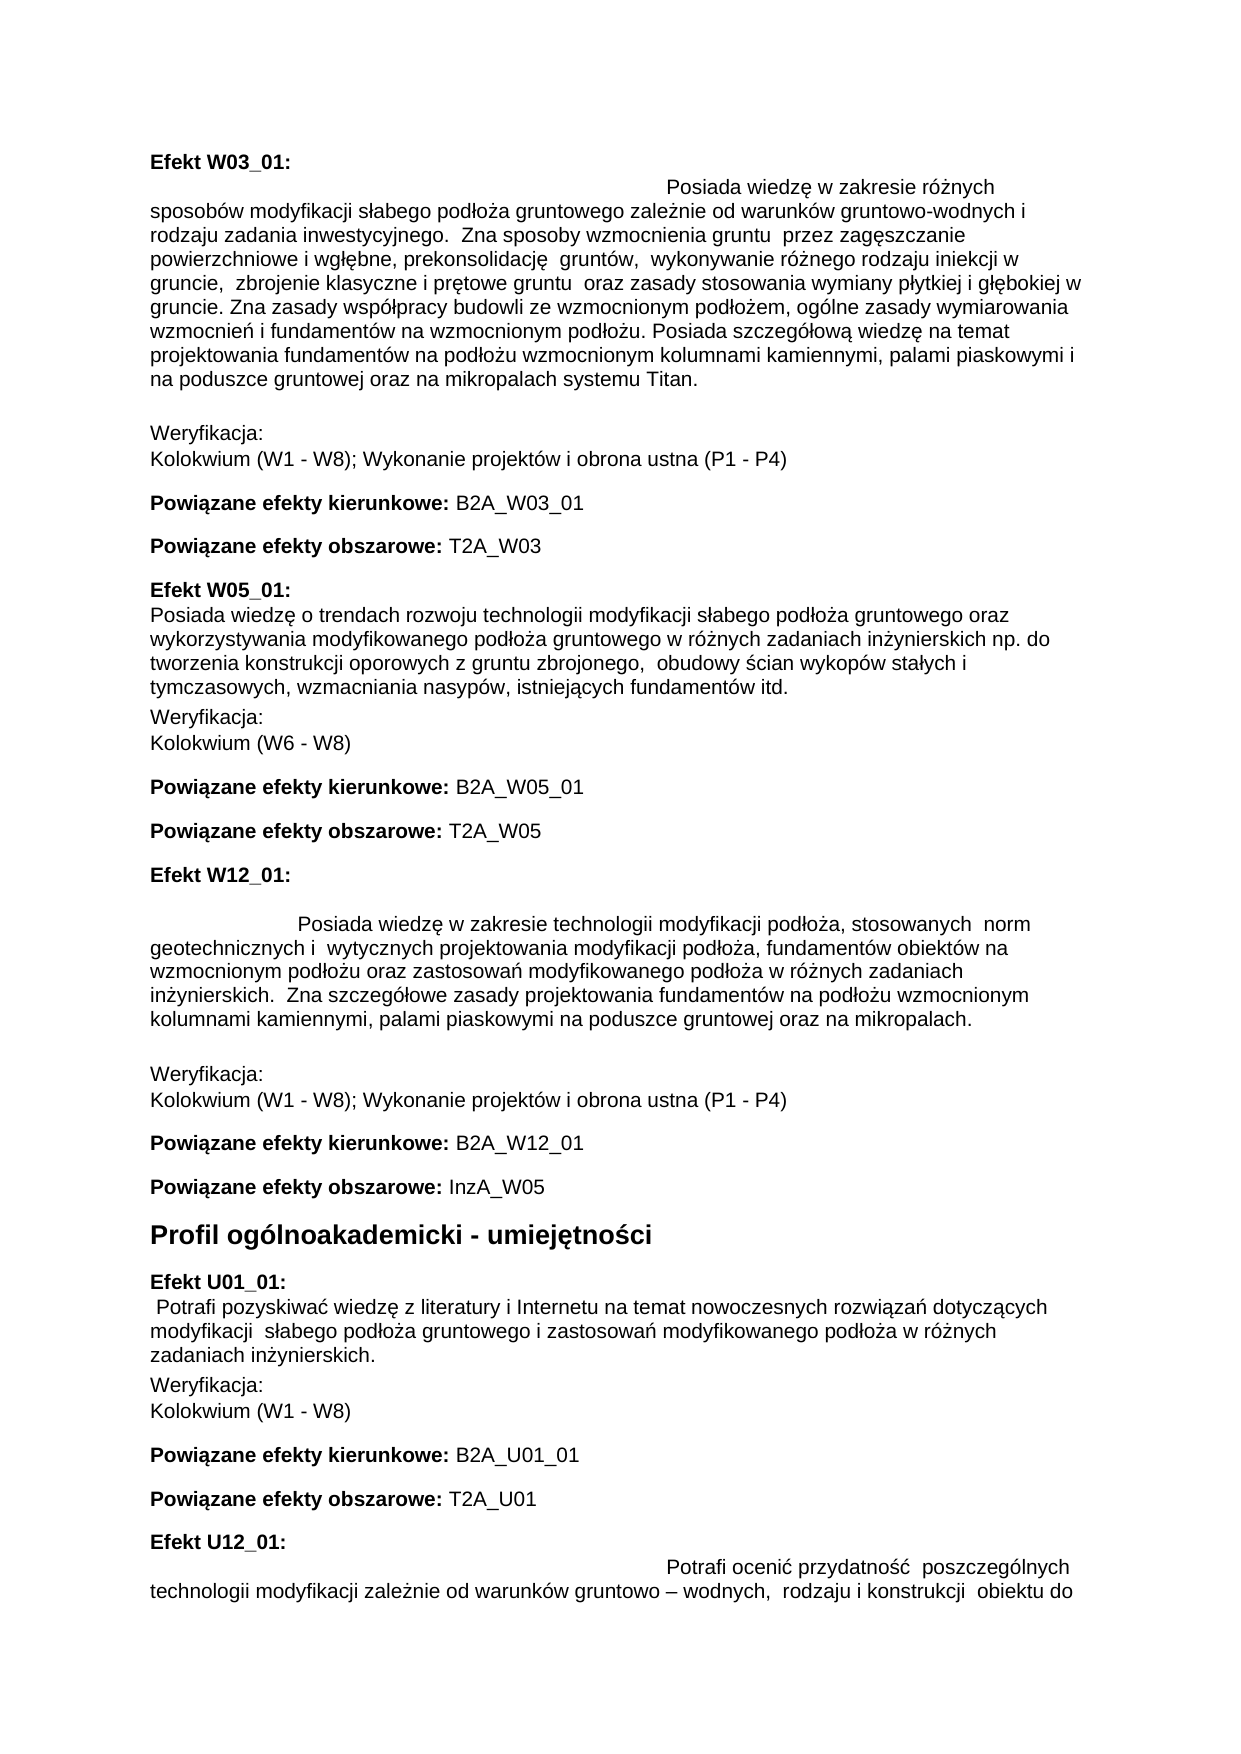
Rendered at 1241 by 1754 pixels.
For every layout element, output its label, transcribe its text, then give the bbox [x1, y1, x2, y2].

text Weryfikacja: [150, 421, 1090, 445]
text Weryfikacja: [150, 705, 1090, 729]
text Powiązane efekty obszarowe: InzA_W05 [150, 1175, 1090, 1199]
text Kolokwium (W1 - W8) [150, 1399, 1090, 1423]
text Weryfikacja: [150, 1373, 1090, 1397]
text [150, 1555, 1090, 1603]
text Powiązane efekty obszarowe: T2A_W05 [150, 819, 1090, 843]
text Powiązane efekty obszarowe: T2A_U01 [150, 1486, 1090, 1510]
text Powiązane efekty kierunkowe: B2A_W12_01 [150, 1131, 1090, 1155]
text Kolokwium (W1 - W8); Wykonanie projektów i obrona ustna (P1 - P4) [150, 447, 1090, 471]
text Potrafi pozyskiwać wiedzę z literatury i Internetu na temat nowoczesnych rozwiązań dotyczących modyfikacji słabego podłoża gruntowego i zastosowań modyfikowanego podłoża w różnych zadaniach inżynierskich. [150, 1295, 1090, 1367]
text Weryfikacja: [150, 1061, 1090, 1085]
text Posiada wiedzę w zakresie technologii modyfikacji podłoża, stosowanych norm geotechnicznych i wytycznych projektowania modyfikacji podłoża, fundamentów obiektów na wzmocnionym podłożu oraz zastosowań modyfikowanego podłoża w różnych zadaniach inżynierskich. Zna szczegółowe zasady projektowania fundamentów na podłożu wzmocnionym kolumnami kamiennymi, palami piaskowymi na poduszce gruntowej oraz na mikropalach. [150, 887, 1090, 1055]
text Kolokwium (W6 - W8) [150, 731, 1090, 755]
text Powiązane efekty kierunkowe: B2A_W05_01 [150, 775, 1090, 799]
subtitle Profil ogólnoakademicki - umiejętności [150, 1219, 1090, 1250]
text Efekt U01_01: [150, 1270, 1090, 1294]
text Posiada wiedzę w zakresie różnych sposobów modyfikacji słabego podłoża gruntowego zależnie od warunków gruntowo-wodnych i rodzaju zadania inwestycyjnego. Zna sposoby wzmocnienia gruntu przez zagęszczanie powierzchniowe i wgłębne, prekonsolidację gruntów, wykonywanie różnego rodzaju iniekcji w gruncie, zbrojenie klasyczne i prętowe gruntu oraz zasady stosowania wymiany płytkiej i głębokiej w gruncie. Zna zasady współpracy budowli ze wzmocnionym podłożem, ogólne zasady wymiarowania wzmocnień i fundamentów na wzmocnionym podłożu. Posiada szczegółową wiedzę na temat projektowania fundamentów na podłożu wzmocnionym kolumnami kamiennymi, palami piaskowymi i na poduszce gruntowej oraz na mikropalach systemu Titan. [150, 175, 1090, 414]
text Efekt W03_01: [150, 150, 1090, 174]
text Powiązane efekty kierunkowe: B2A_W03_01 [150, 491, 1090, 514]
text Efekt W12_01: [150, 862, 1090, 886]
text Kolokwium (W1 - W8); Wykonanie projektów i obrona ustna (P1 - P4) [150, 1087, 1090, 1111]
text Efekt W05_01: [150, 578, 1090, 602]
text Efekt U12_01: [150, 1530, 1090, 1554]
text Posiada wiedzę o trendach rozwoju technologii modyfikacji słabego podłoża gruntowego oraz wykorzystywania modyfikowanego podłoża gruntowego w różnych zadaniach inżynierskich np. do tworzenia konstrukcji oporowych z gruntu zbrojonego, obudowy ścian wykopów stałych i tymczasowych, wzmacniania nasypów, istniejących fundamentów itd. [150, 603, 1090, 699]
text Powiązane efekty obszarowe: T2A_W03 [150, 534, 1090, 558]
text Powiązane efekty kierunkowe: B2A_U01_01 [150, 1443, 1090, 1467]
